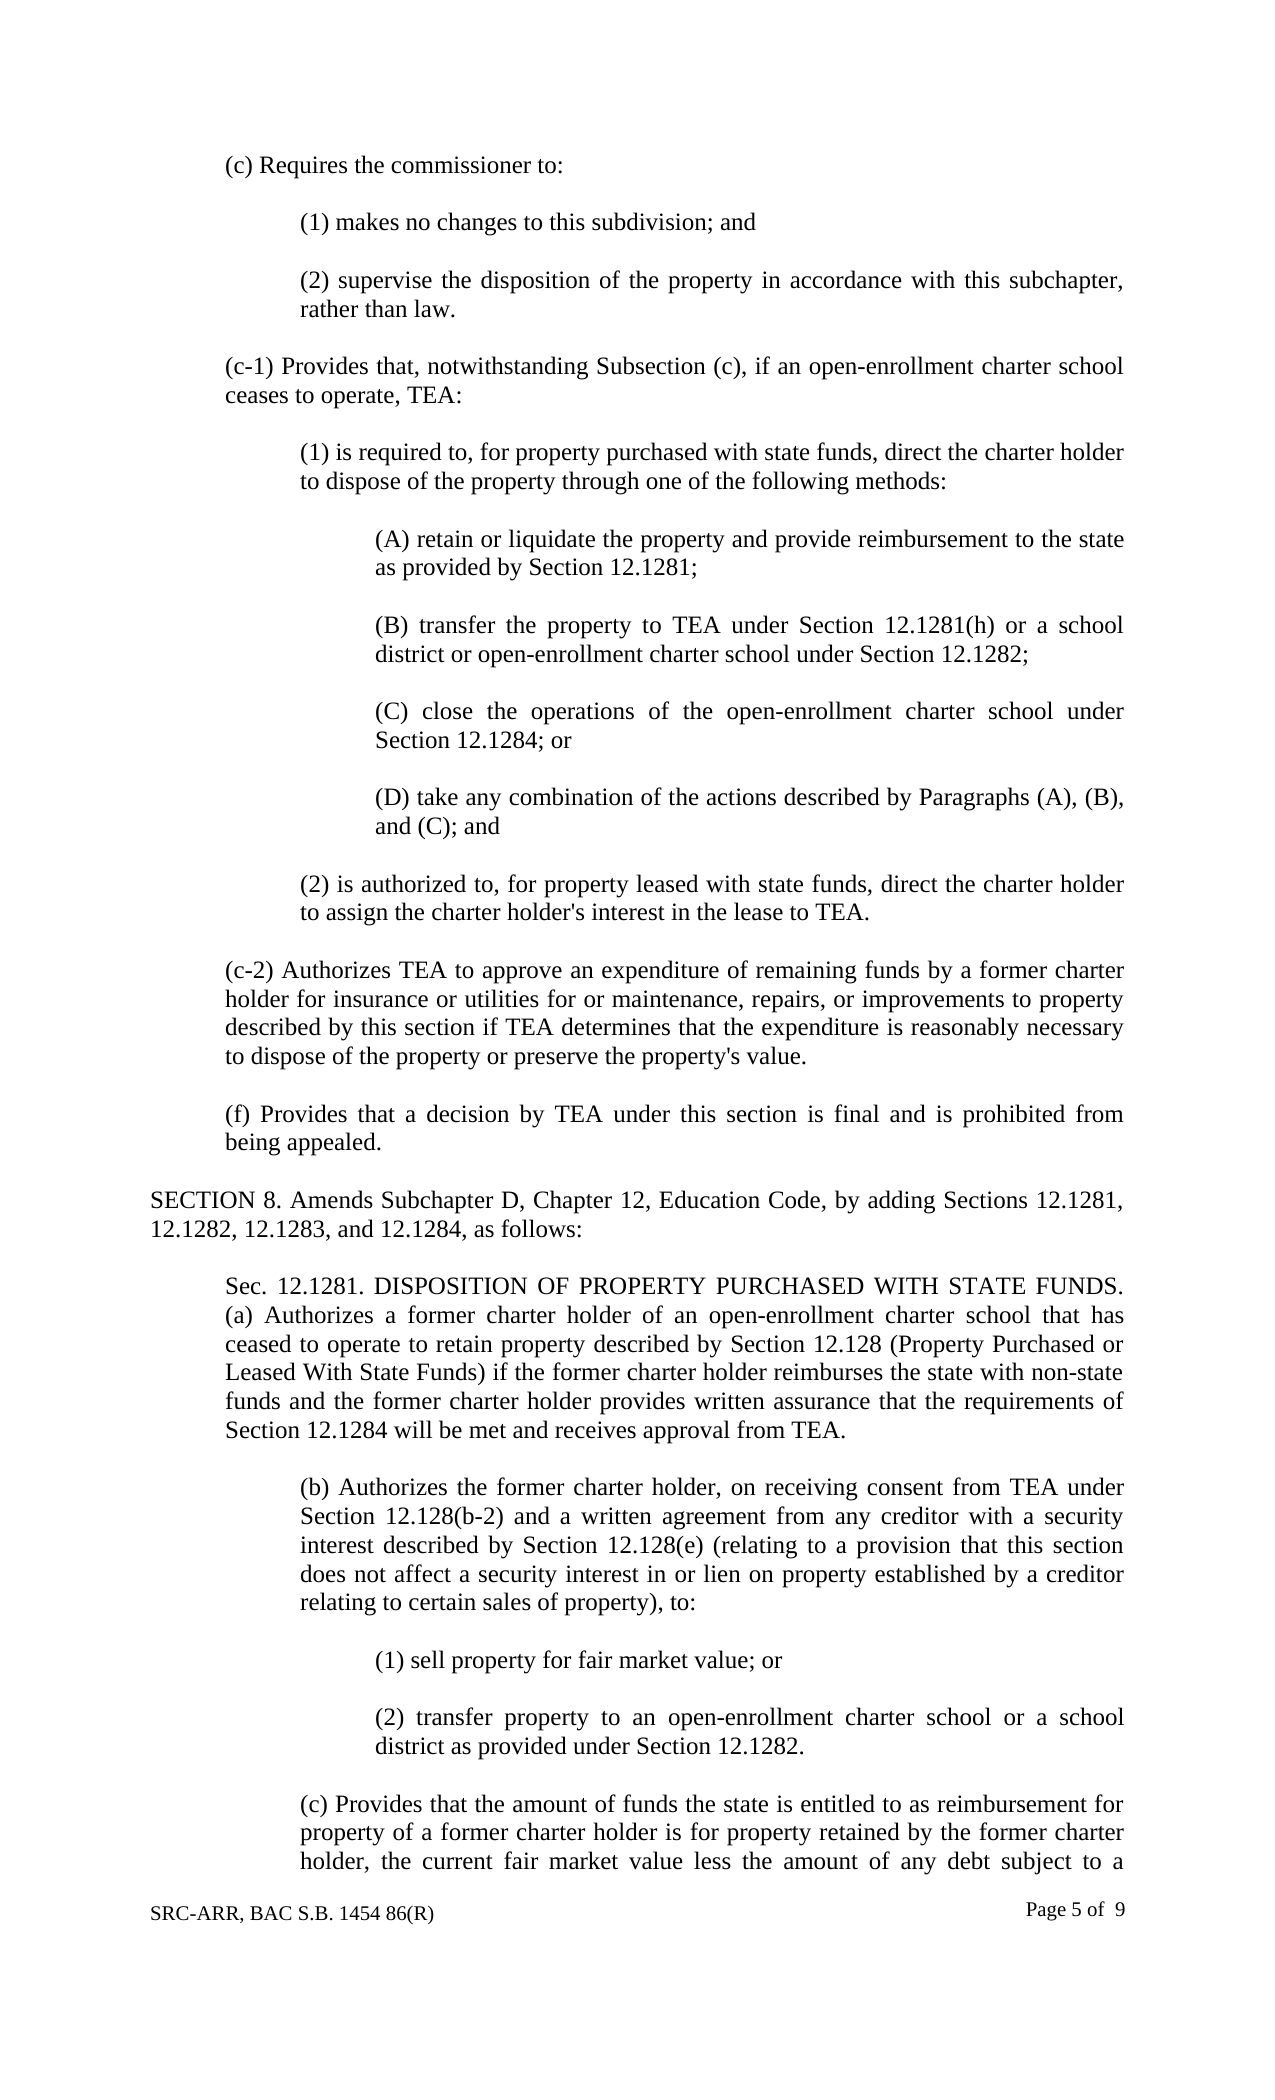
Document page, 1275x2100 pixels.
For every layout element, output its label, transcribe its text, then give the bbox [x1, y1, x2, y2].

text (1) sell property for fair market value; or [375, 1645, 1125, 1674]
text (c-2) Authorizes TEA to approve an expenditure of remaining funds by a former charter holder for insurance or utilities for or maintenance, repairs, or improvements to property described by this section if TEA determines that the expenditure is reasonably necessary to dispose of the property or preserve the property's value. [225, 955, 1125, 1070]
text (D) take any combination of the actions described by Paragraphs (A), (B), and (C); and [375, 782, 1125, 840]
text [300, 1789, 1125, 1875]
text (1) makes no changes to this subdivision; and [300, 207, 1125, 236]
text (f) Provides that a decision by TEA under this section is final and is prohibited from being appealed. [225, 1099, 1125, 1156]
text (b) Authorizes the former charter holder, on receiving consent from TEA under Section 12.128(b-2) and a written agreement from any creditor with a security interest described by Section 12.128(e) (relating to a provision that this section does not affect a security interest in or lien on property established by a creditor relating to certain sales of property), to: [300, 1472, 1125, 1616]
text (2) supervise the disposition of the property in accordance with this subchapter, rather than law. [300, 265, 1125, 322]
text SECTION 8. Amends Subchapter D, Chapter 12, Education Code, by adding Sections 12.1281, 12.1282, 12.1283, and 12.1284, as follows: [150, 1185, 1125, 1242]
text Sec. 12.1281. DISPOSITION OF PROPERTY PURCHASED WITH STATE FUNDS. (a) Authorizes a former charter holder of an open-enrollment charter school that has ceased to operate to retain property described by Section 12.128 (Property Purchased or Leased With State Funds) if the former charter holder reimburses the state with non-state funds and the former charter holder provides written assurance that the requirements of Section 12.1284 will be met and receives approval from TEA. [225, 1271, 1125, 1444]
text (A) retain or liquidate the property and provide reimbursement to the state as provided by Section 12.1281; [375, 524, 1125, 581]
text (1) is required to, for property purchased with state funds, direct the charter holder to dispose of the property through one of the following methods: [300, 437, 1125, 495]
text (c) Requires the commissioner to: [225, 150, 1125, 179]
text (2) is authorized to, for property leased with state funds, direct the charter holder to assign the charter holder's interest in the lease to TEA. [300, 869, 1125, 926]
text (c-1) Provides that, notwithstanding Subsection (c), if an open-enrollment charter school ceases to operate, TEA: [225, 351, 1125, 409]
text (B) transfer the property to TEA under Section 12.1281(h) or a school district or open-enrollment charter school under Section 12.1282; [375, 610, 1125, 667]
text (C) close the operations of the open-enrollment charter school under Section 12.1284; or [375, 696, 1125, 754]
text (2) transfer property to an open-enrollment charter school or a school district as provided under Section 12.1282. [375, 1702, 1125, 1760]
